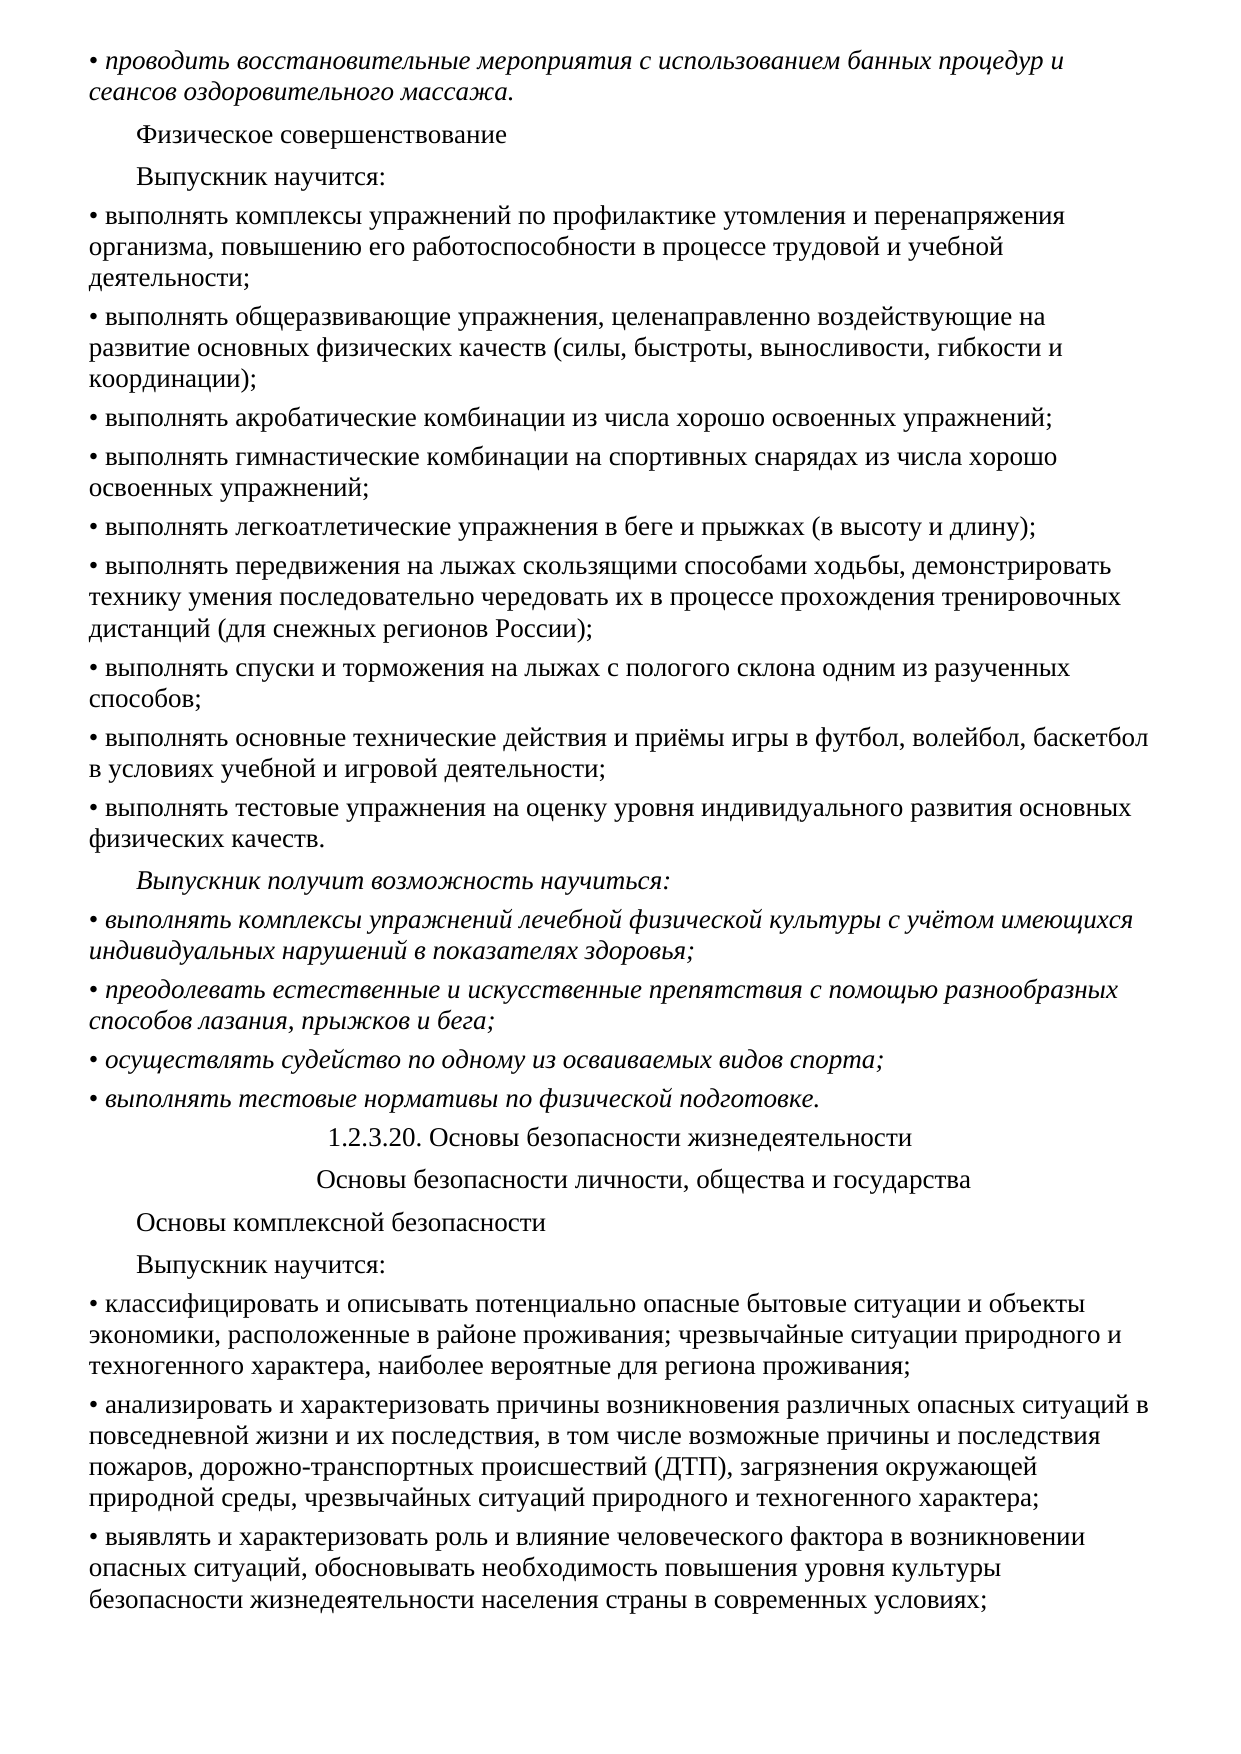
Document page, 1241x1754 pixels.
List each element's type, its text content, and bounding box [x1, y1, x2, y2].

text • выполнять основные технические действия и приёмы игры в футбол, волейбол, баскетбол в условиях учебной и игровой деятельности; [88, 721, 1152, 783]
text • выполнять гимнастические комбинации на спортивных снарядах из числа хорошо освоенных упражнений; [88, 440, 1152, 503]
text Выпускник получит возможность научиться: [88, 861, 1152, 895]
text • проводить восстановительные мероприятия с использованием банных процедур и сеансов оздоровительного массажа. [88, 44, 1152, 107]
text • выполнять тестовые упражнения на оценку уровня индивидуального развития основных физических качеств. [88, 791, 1152, 853]
text • выполнять легкоатлетические упражнения в беге и прыжках (в высоту и длину); [88, 510, 1152, 542]
text Основы безопасности личности, общества и государства [88, 1160, 1152, 1194]
text Выпускник научится: [88, 1244, 1152, 1279]
text • анализировать и характеризовать причины возникновения различных опасных ситуаций в повседневной жизни и их последствия, в том числе возможные причины и последствия пожаров, дорожно-транспортных происшествий (ДТП), загрязнения окружающей природной среды, чрезвычайных ситуаций природного и техногенного характера; [88, 1388, 1152, 1513]
text • выполнять акробатические комбинации из числа хорошо освоенных упражнений; [88, 401, 1152, 432]
text • выполнять спуски и торможения на лыжах с пологого склона одним из разученных способов; [88, 651, 1152, 713]
text 1.2.3.20. Основы безопасности жизнедеятельности [88, 1121, 1152, 1152]
text • выполнять комплексы упражнений по профилактике утомления и перенапряжения организма, повышению его работоспособности в процессе трудовой и учебной деятельности; [88, 199, 1152, 292]
text • классифицировать и описывать потенциально опасные бытовые ситуации и объекты экономики, расположенные в районе проживания; чрезвычайные ситуации природного и техногенного характера, наиболее вероятные для региона проживания; [88, 1287, 1152, 1380]
text • выполнять тестовые нормативы по физической подготовке. [88, 1082, 1152, 1113]
text • выполнять общеразвивающие упражнения, целенаправленно воздействующие на развитие основных физических качеств (силы, быстроты, выносливости, гибкости и координации); [88, 300, 1152, 393]
text Физическое совершенствование [88, 114, 1152, 149]
text Основы комплексной безопасности [88, 1202, 1152, 1237]
text Выпускник научится: [88, 157, 1152, 191]
text • выполнять комплексы упражнений лечебной физической культуры с учётом имеющихся индивидуальных нарушений в показателях здоровья; [88, 903, 1152, 965]
text • осуществлять судейство по одному из осваиваемых видов спорта; [88, 1043, 1152, 1074]
text • преодолевать естественные и искусственные препятствия с помощью разнообразных способов лазания, прыжков и бега; [88, 973, 1152, 1036]
text • выполнять передвижения на лыжах скользящими способами ходьбы, демонстрировать технику умения последовательно чередовать их в процессе прохождения тренировочных дистанций (для снежных регионов России); [88, 549, 1152, 643]
text • выявлять и характеризовать роль и влияние человеческого фактора в возникновении опасных ситуаций, обосновывать необходимость повышения уровня культуры безопасности жизнедеятельности населения страны в современных условиях; [88, 1520, 1152, 1614]
